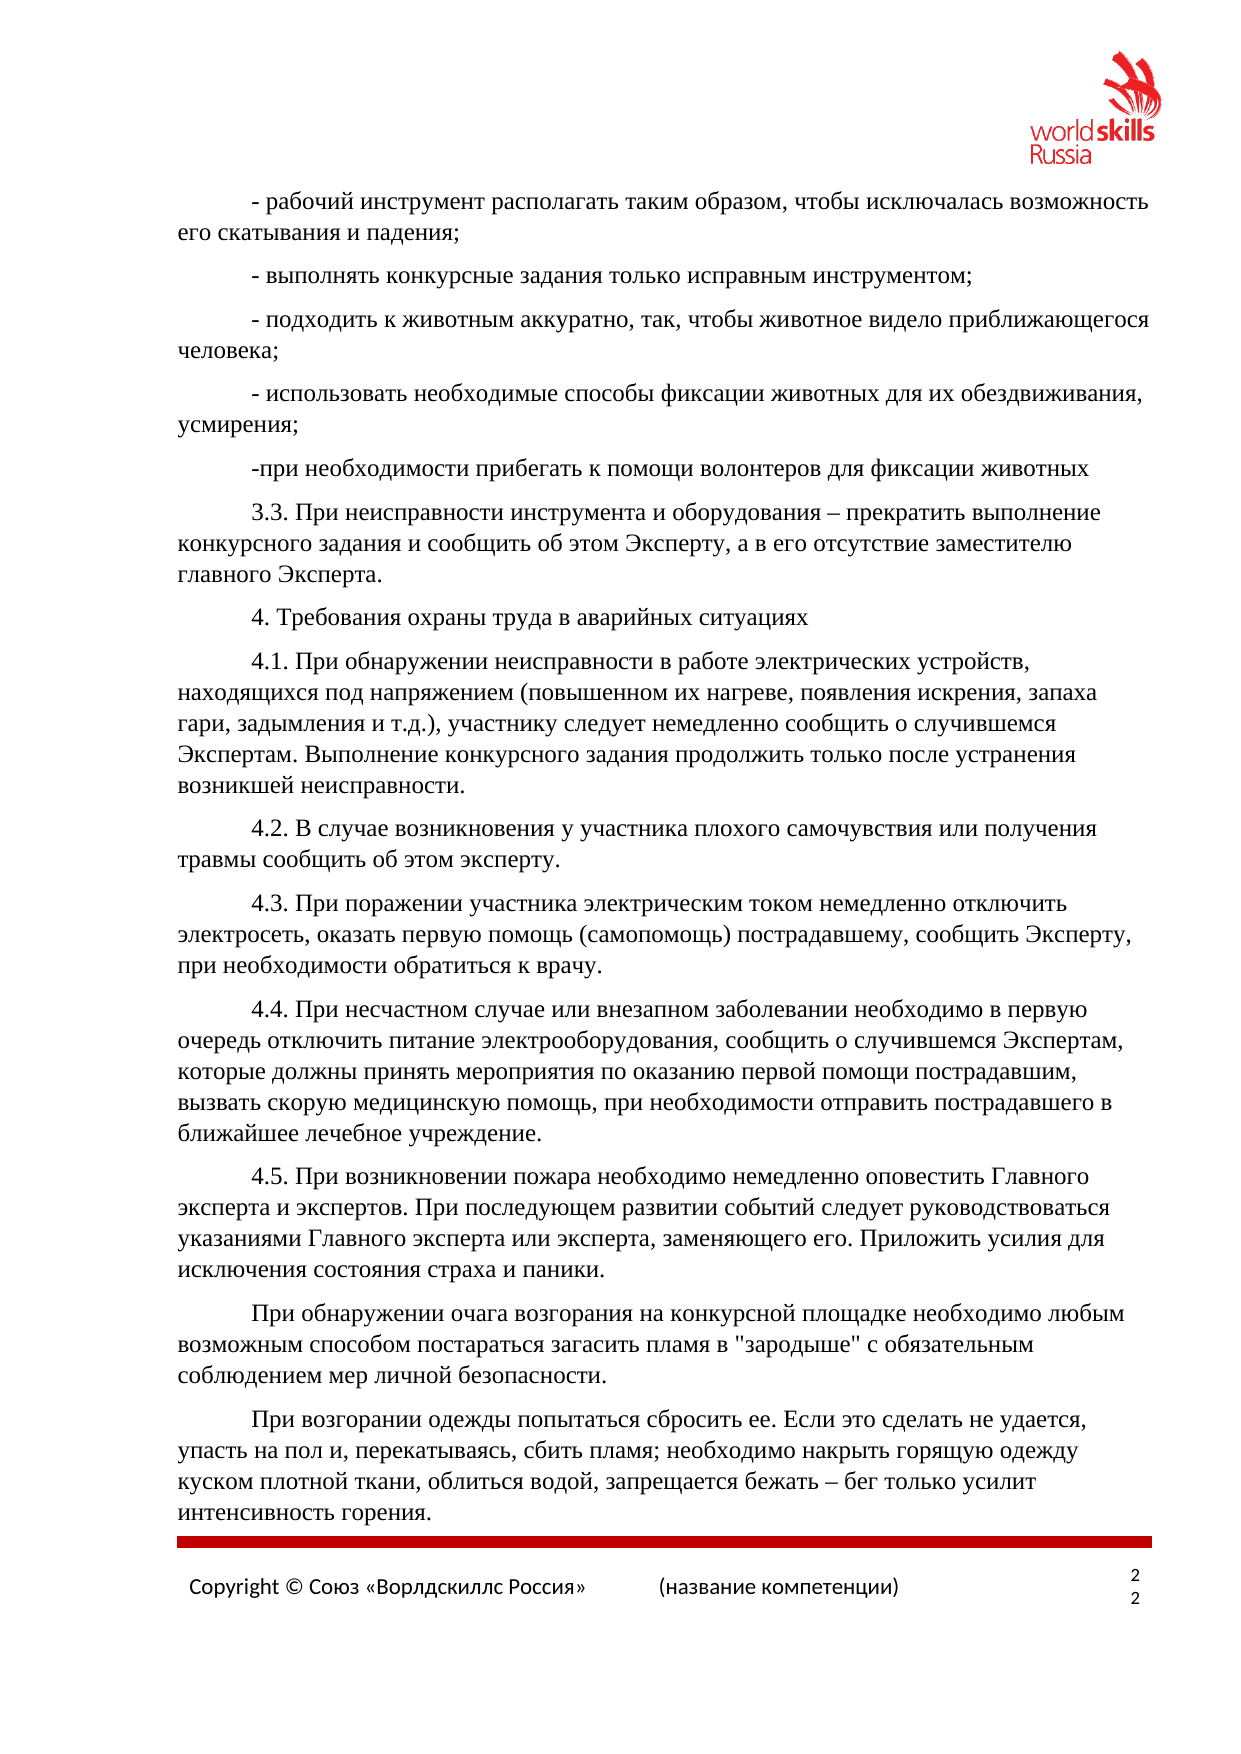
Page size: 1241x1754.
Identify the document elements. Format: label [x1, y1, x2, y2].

picture [1030, 50, 1187, 164]
